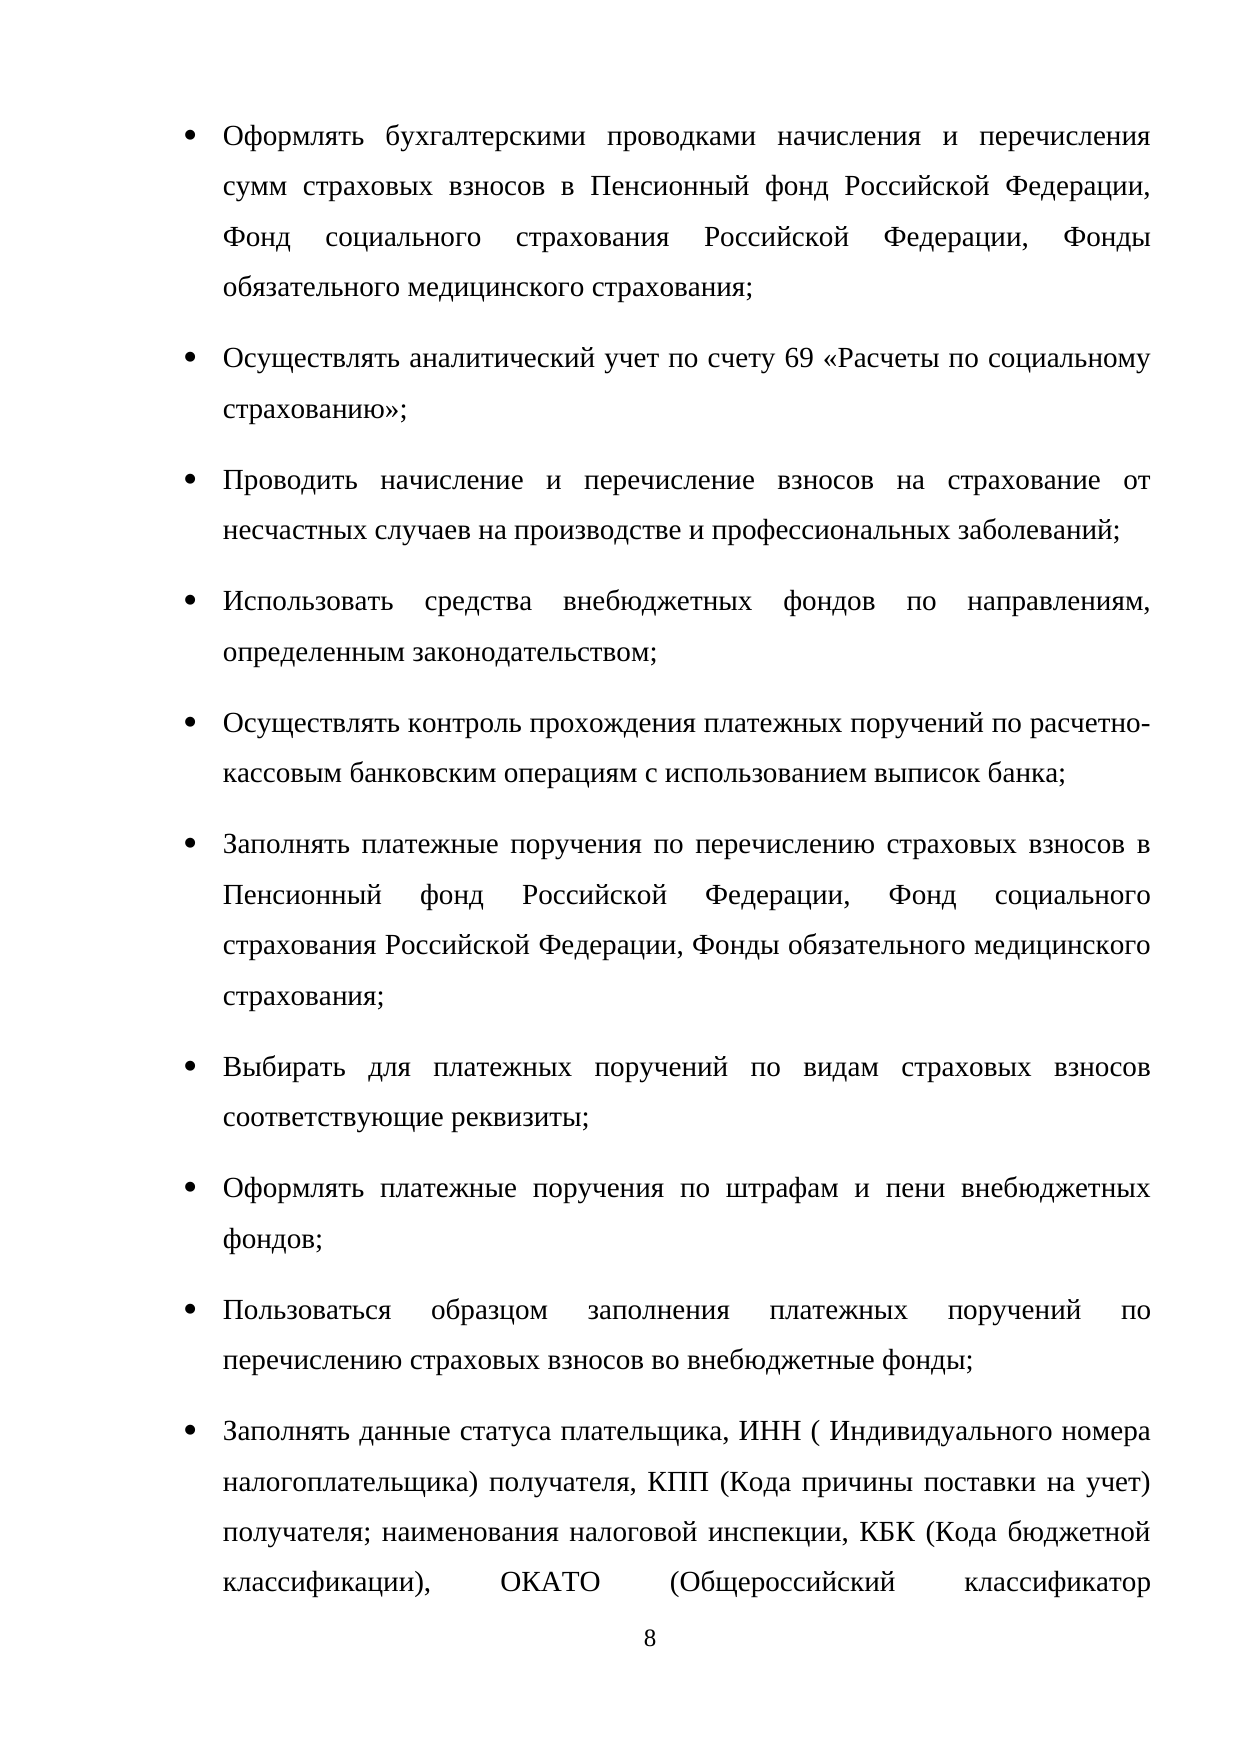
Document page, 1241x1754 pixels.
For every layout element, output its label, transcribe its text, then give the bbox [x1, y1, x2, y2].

list Оформлять бухгалтерскими проводками начисления и перечисления сумм страховых взносов в Пенсионный фонд Российской Федерации, Фонд социального страхования Российской Федерации, Фонды обязательного медицинского страхования; [185, 118, 1152, 303]
list Оформлять платежные поручения по штрафам и пени внебюджетных фондов; [185, 1170, 1152, 1254]
list Использовать средства внебюджетных фондов по направлениям, определенным законодательством; [185, 583, 1152, 667]
list Пользоваться образцом заполнения платежных поручений по перечислению страховых взносов во внебюджетные фонды; [185, 1292, 1152, 1376]
list Осуществлять аналитический учет по счету 69 «Расчеты по социальному страхованию»; [185, 340, 1152, 424]
list Выбирать для платежных поручений по видам страховых взносов соответствующие реквизиты; [185, 1049, 1152, 1133]
list Проводить начисление и перечисление взносов на страхование от несчастных случаев на производстве и профессиональных заболеваний; [185, 462, 1152, 546]
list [185, 1413, 1152, 1598]
list Заполнять платежные поручения по перечислению страховых взносов в Пенсионный фонд Российской Федерации, Фонд социального страхования Российской Федерации, Фонды обязательного медицинского страхования; [185, 827, 1152, 1011]
list Осуществлять контроль прохождения платежных поручений по расчетно-кассовым банковским операциям с использованием выписок банка; [185, 705, 1152, 789]
